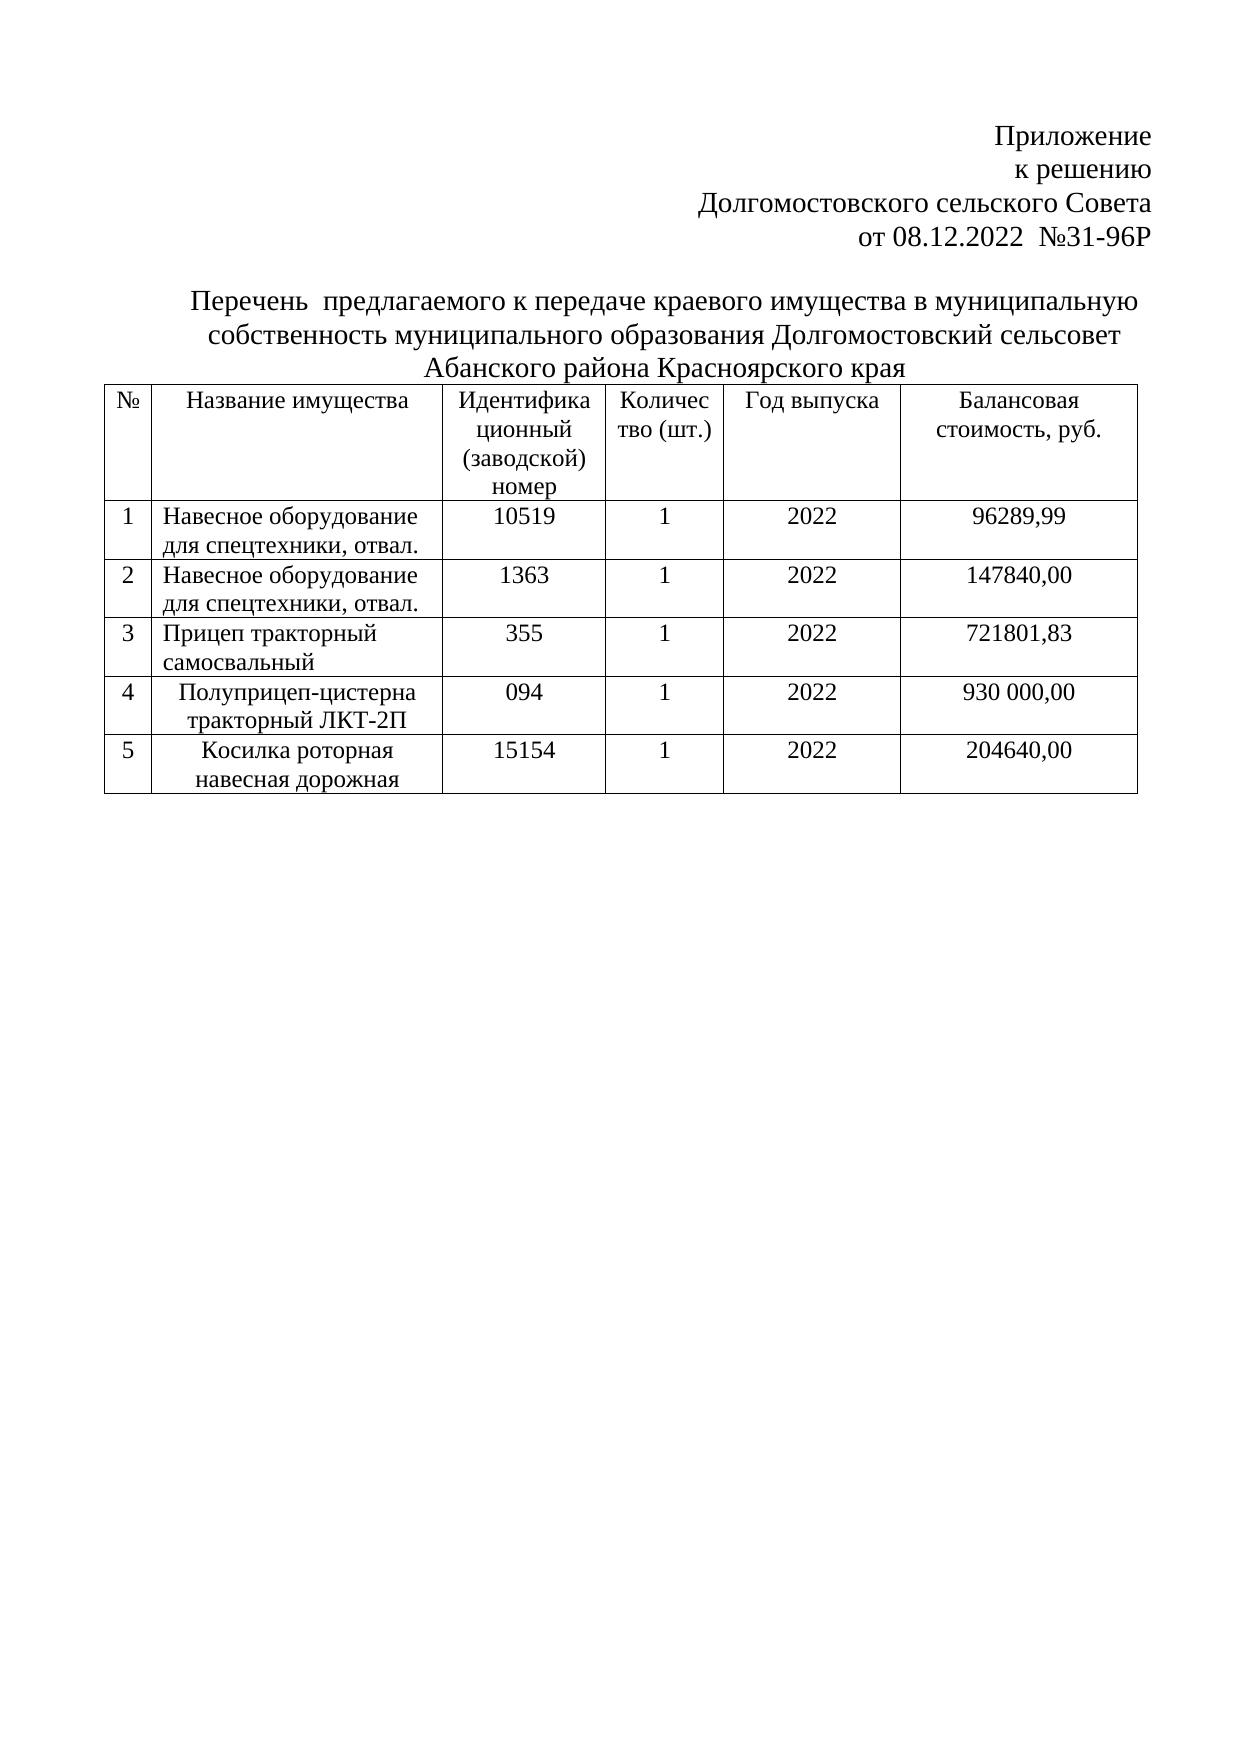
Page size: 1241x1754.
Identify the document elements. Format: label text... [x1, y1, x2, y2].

table_cell 1 [606, 677, 723, 734]
table_cell 2022 [724, 560, 900, 617]
table_cell 15154 [443, 735, 605, 793]
table_cell 2022 [724, 618, 900, 676]
table_header Количество (шт.) [606, 385, 723, 500]
table_cell 96289,99 [901, 501, 1137, 559]
table_header Название имущества [152, 385, 442, 500]
table_cell 721801,83 [901, 618, 1137, 676]
table_cell 10519 [443, 501, 605, 559]
table_cell 4 [105, 677, 151, 734]
table_cell 2022 [724, 677, 900, 734]
text Перечень предлагаемого к передаче краевого имущества в муниципальную собственность муниципального образования Долгомостовский сельсовет Абанского района Красноярского края [177, 283, 1152, 384]
table_cell 1 [606, 501, 723, 559]
table_cell 1 [105, 501, 151, 559]
table_cell 3 [105, 618, 151, 676]
table_cell Прицеп тракторный самосвальный [152, 618, 442, 676]
table_cell 1 [606, 735, 723, 793]
text к решению [177, 152, 1152, 185]
table_cell 094 [443, 677, 605, 734]
table_header Балансовая стоимость, руб. [901, 385, 1137, 500]
table_cell 1 [606, 560, 723, 617]
table_cell 2022 [724, 501, 900, 559]
text от 08.12.2022 №31-96Р [177, 219, 1152, 252]
table_cell 5 [105, 735, 151, 793]
table_cell Косилка роторная навесная дорожная [152, 735, 442, 793]
table_cell 147840,00 [901, 560, 1137, 617]
table_cell 1 [606, 618, 723, 676]
table_cell 204640,00 [901, 735, 1137, 793]
table_header Год выпуска [724, 385, 900, 500]
table_header Идентификационный (заводской) номер [443, 385, 605, 500]
text Долгомостовского сельского Совета [177, 185, 1152, 219]
table_cell 1363 [443, 560, 605, 617]
table_cell 2 [105, 560, 151, 617]
table_cell Навесное оборудование для спецтехники, отвал. [152, 501, 442, 559]
text Приложение [177, 118, 1152, 152]
table_cell 2022 [724, 735, 900, 793]
table_header № [105, 385, 151, 500]
table_cell Навесное оборудование для спецтехники, отвал. [152, 560, 442, 617]
table_cell 930 000,00 [901, 677, 1137, 734]
table_cell 355 [443, 618, 605, 676]
table_cell Полуприцеп-цистерна тракторный ЛКТ-2П [152, 677, 442, 734]
